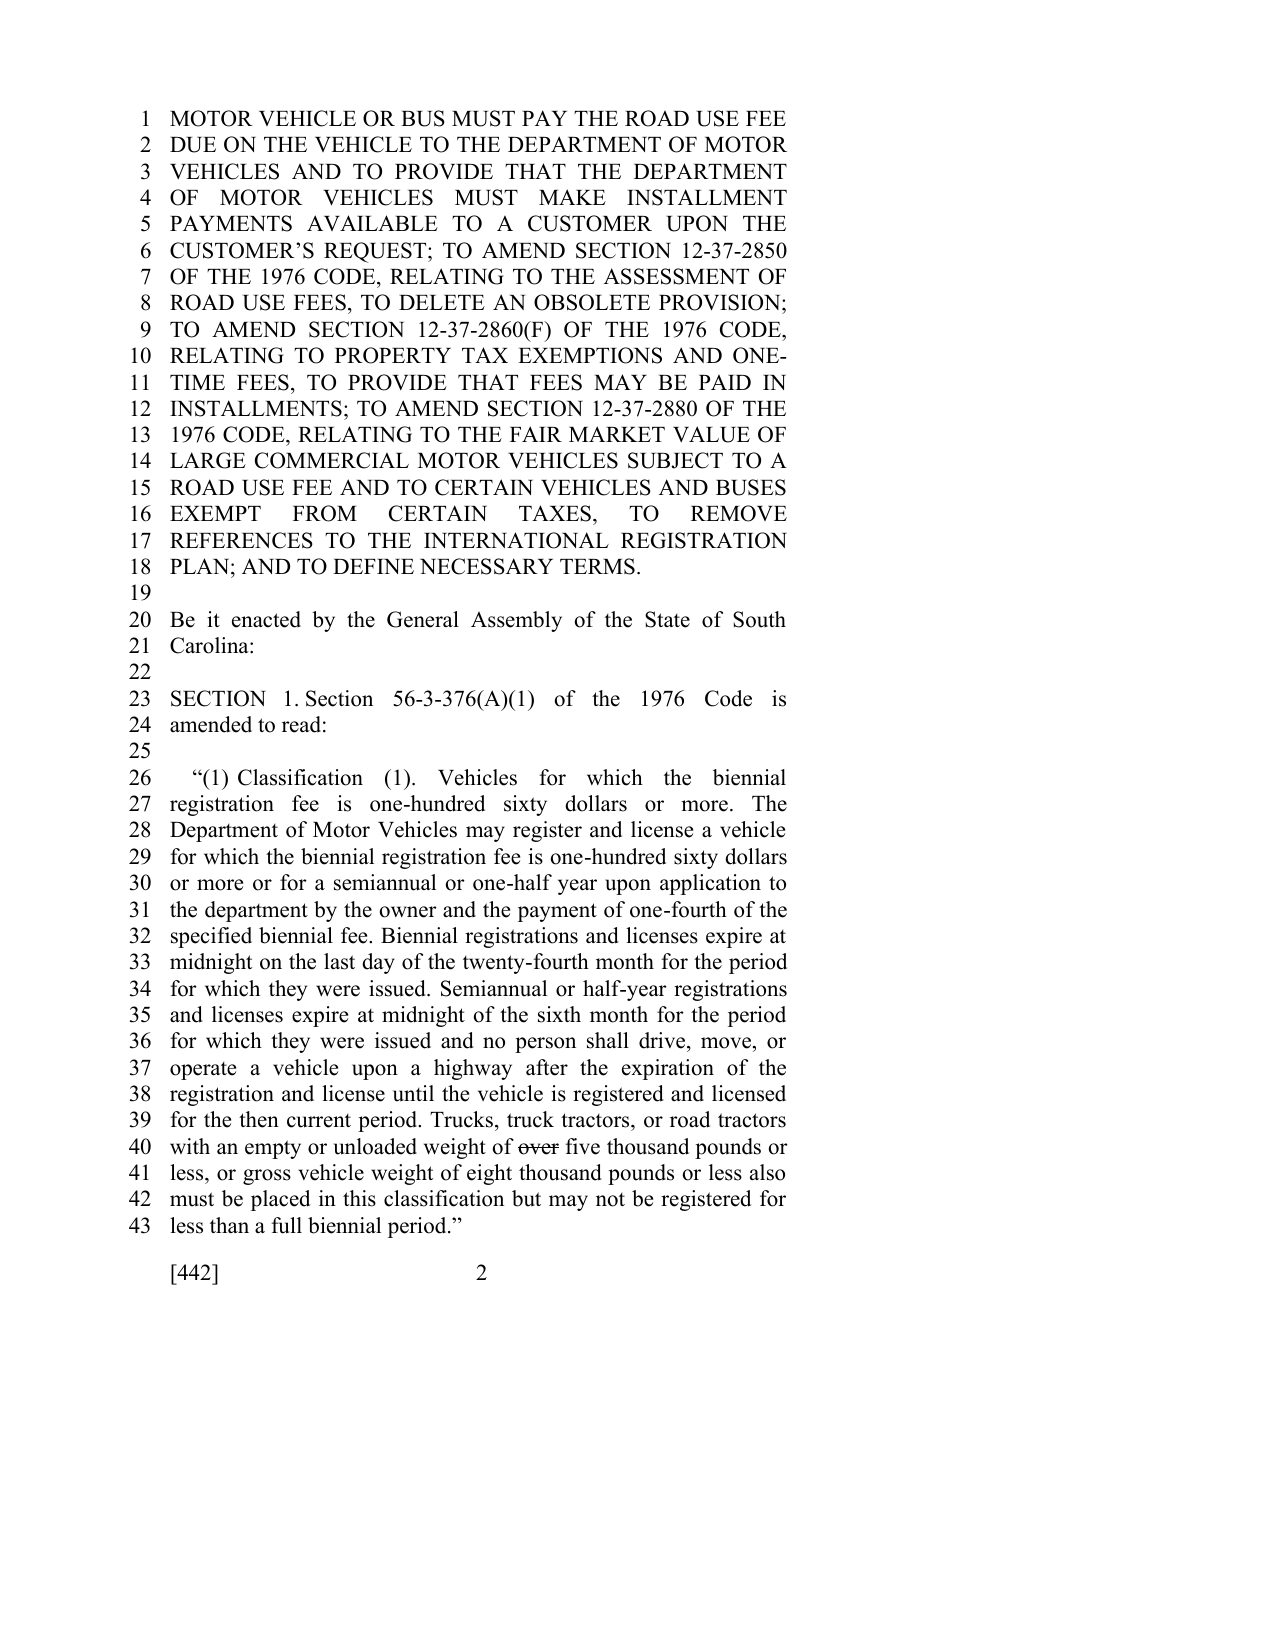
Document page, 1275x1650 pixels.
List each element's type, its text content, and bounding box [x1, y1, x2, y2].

text SECTION 1. Section 56-3-376(A)(1) of the 1976 Code is amended to read: [169, 685, 787, 737]
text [169, 105, 787, 579]
text Be it enacted by the General Assembly of the State of South Carolina: [169, 606, 787, 658]
text “(1) Classification (1). Vehicles for which the biennial registration fee is one-hundred sixty dollars or more. The Department of Motor Vehicles may register and license a vehicle for which the biennial registration fee is one-hundred sixty dollars or more or for a semiannual or one-half year upon application to the department by the owner and the payment of one-fourth of the specified biennial fee. Biennial registrations and licenses expire at midnight on the last day of the twenty-fourth month for the period for which they were issued. Semiannual or half-year registrations and licenses expire at midnight of the sixth month for the period for which they were issued and no person shall drive, move, or operate a vehicle upon a highway after the expiration of the registration and license until the vehicle is registered and licensed for the then current period. Trucks, truck tractors, or road tractors with an empty or unloaded weight of over five thousand pounds or less, or gross vehicle weight of eight thousand pounds or less also must be placed in this classification but may not be registered for less than a full biennial period.” [169, 764, 787, 1238]
